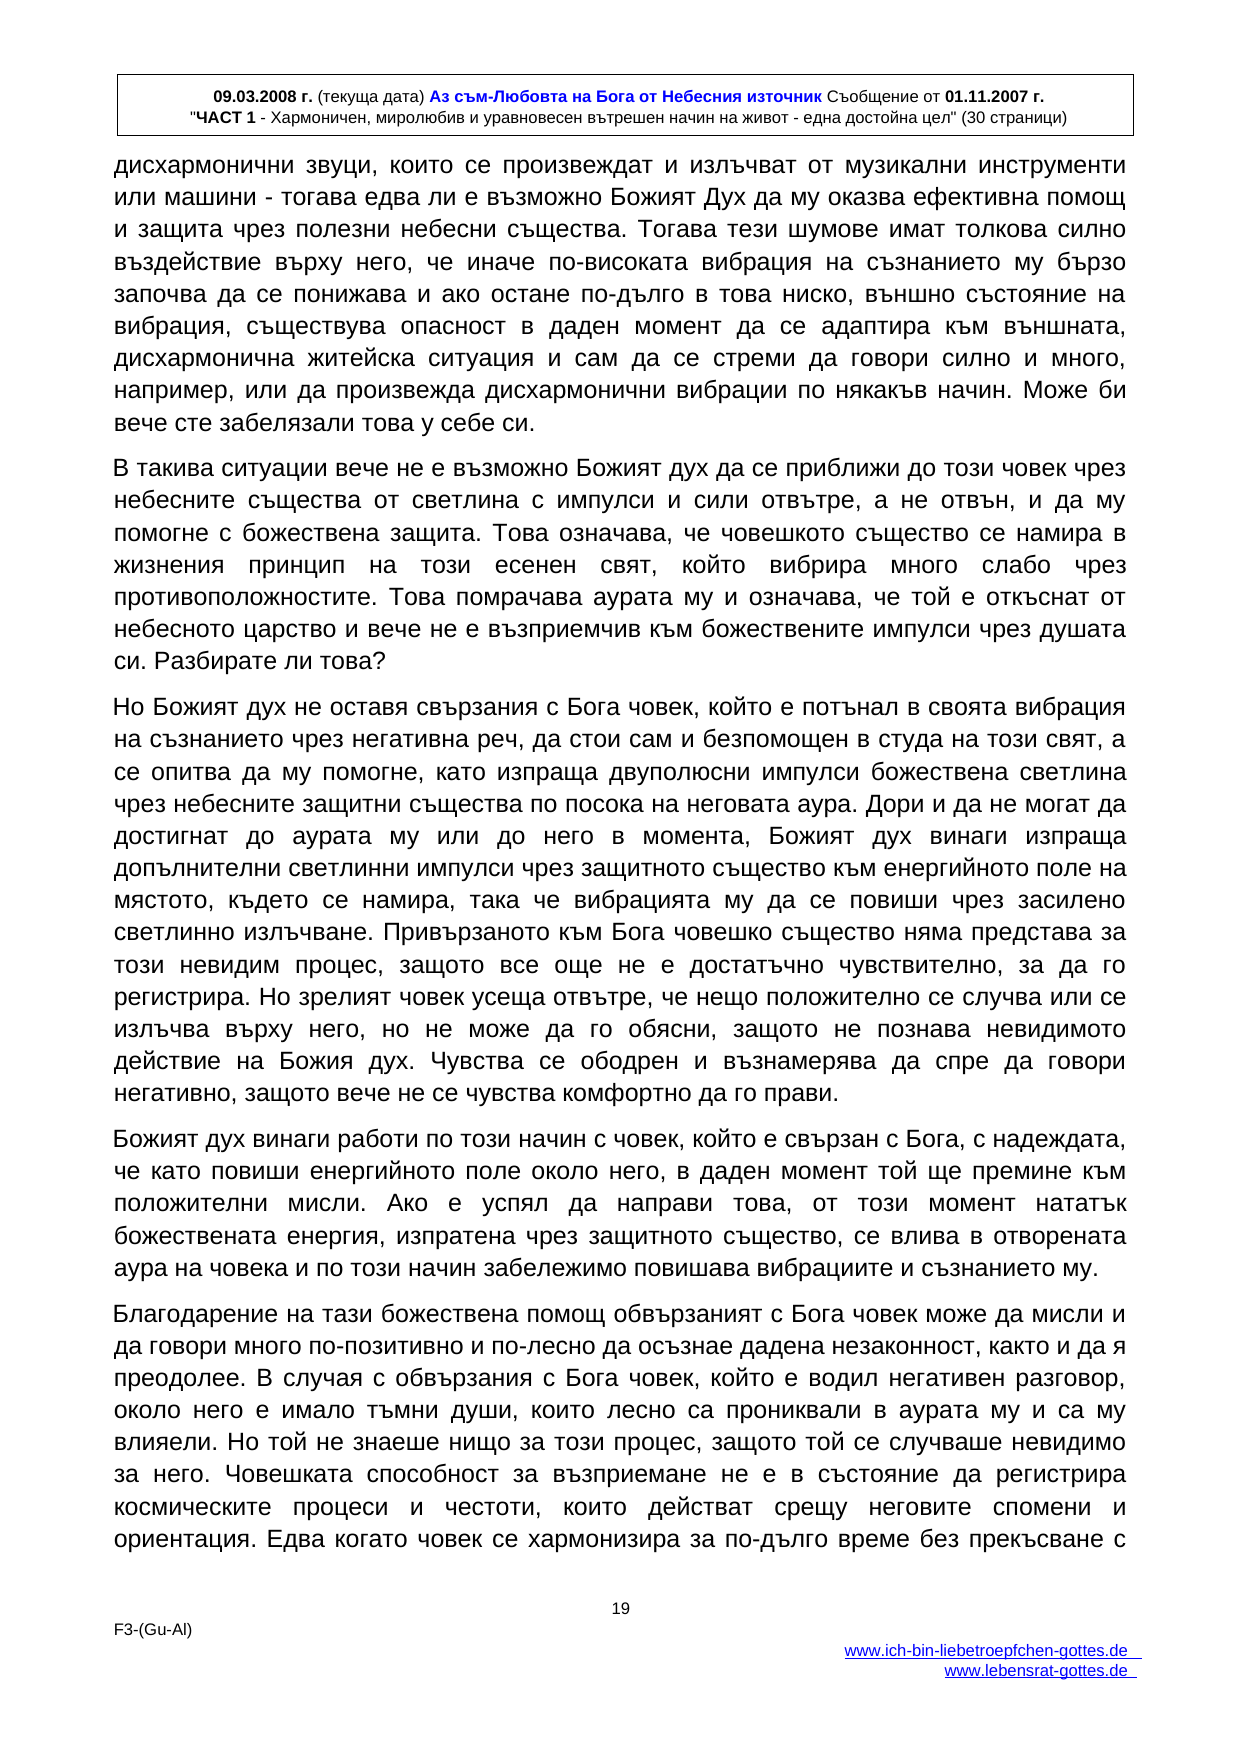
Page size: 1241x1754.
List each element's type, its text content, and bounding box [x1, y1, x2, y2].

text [112, 150, 1128, 436]
text Божият дух винаги работи по този начин с човек, който е свързан с Бога, с надеждата, че като повиши енергийното поле около него, в даден момент той ще премине към положителни мисли. Ако е успял да направи това, от този момент нататък божествената енергия, изпратена чрез защитното същество, се влива в отворената аура на човека и по този начин забележимо повишава вибрациите и съзнанието му. [112, 1124, 1128, 1282]
text Но Божият дух не оставя свързания с Бога човек, който е потънал в своята вибрация на съзнанието чрез негативна реч, да стои сам и безпомощен в студа на този свят, а се опитва да му помогне, като изпраща двуполюсни импулси божествена светлина чрез небесните защитни същества по посока на неговата аура. Дори и да не могат да достигнат до аурата му или до него в момента, Божият дух винаги изпраща допълнителни светлинни импулси чрез защитното същество към енергийното поле на мястото, където се намира, така че вибрацията му да се повиши чрез засилено светлинно излъчване. Привързаното към Бога човешко същество няма представа за този невидим процес, защото все още не е достатъчно чувствително, за да го регистрира. Но зрелият човек усеща отвътре, че нещо положително се случва или се излъчва върху него, но не може да го обясни, защото не познава невидимото действие на Божия дух. Чувства се ободрен и възнамерява да спре да говори негативно, защото вече не се чувства комфортно да го прави. [112, 692, 1128, 1107]
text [112, 1298, 1128, 1553]
text В такива ситуации вече не е възможно Божият дух да се приближи до този човек чрез небесните същества от светлина с импулси и сили отвътре, а не отвън, и да му помогне с божествена защита. Това означава, че човешкото същество се намира в жизнения принцип на този есенен свят, който вибрира много слабо чрез противоположностите. Това помрачава аурата му и означава, че той е откъснат от небесното царство и вече не е възприемчив към божествените импулси чрез душата си. Разбирате ли това? [112, 453, 1128, 675]
